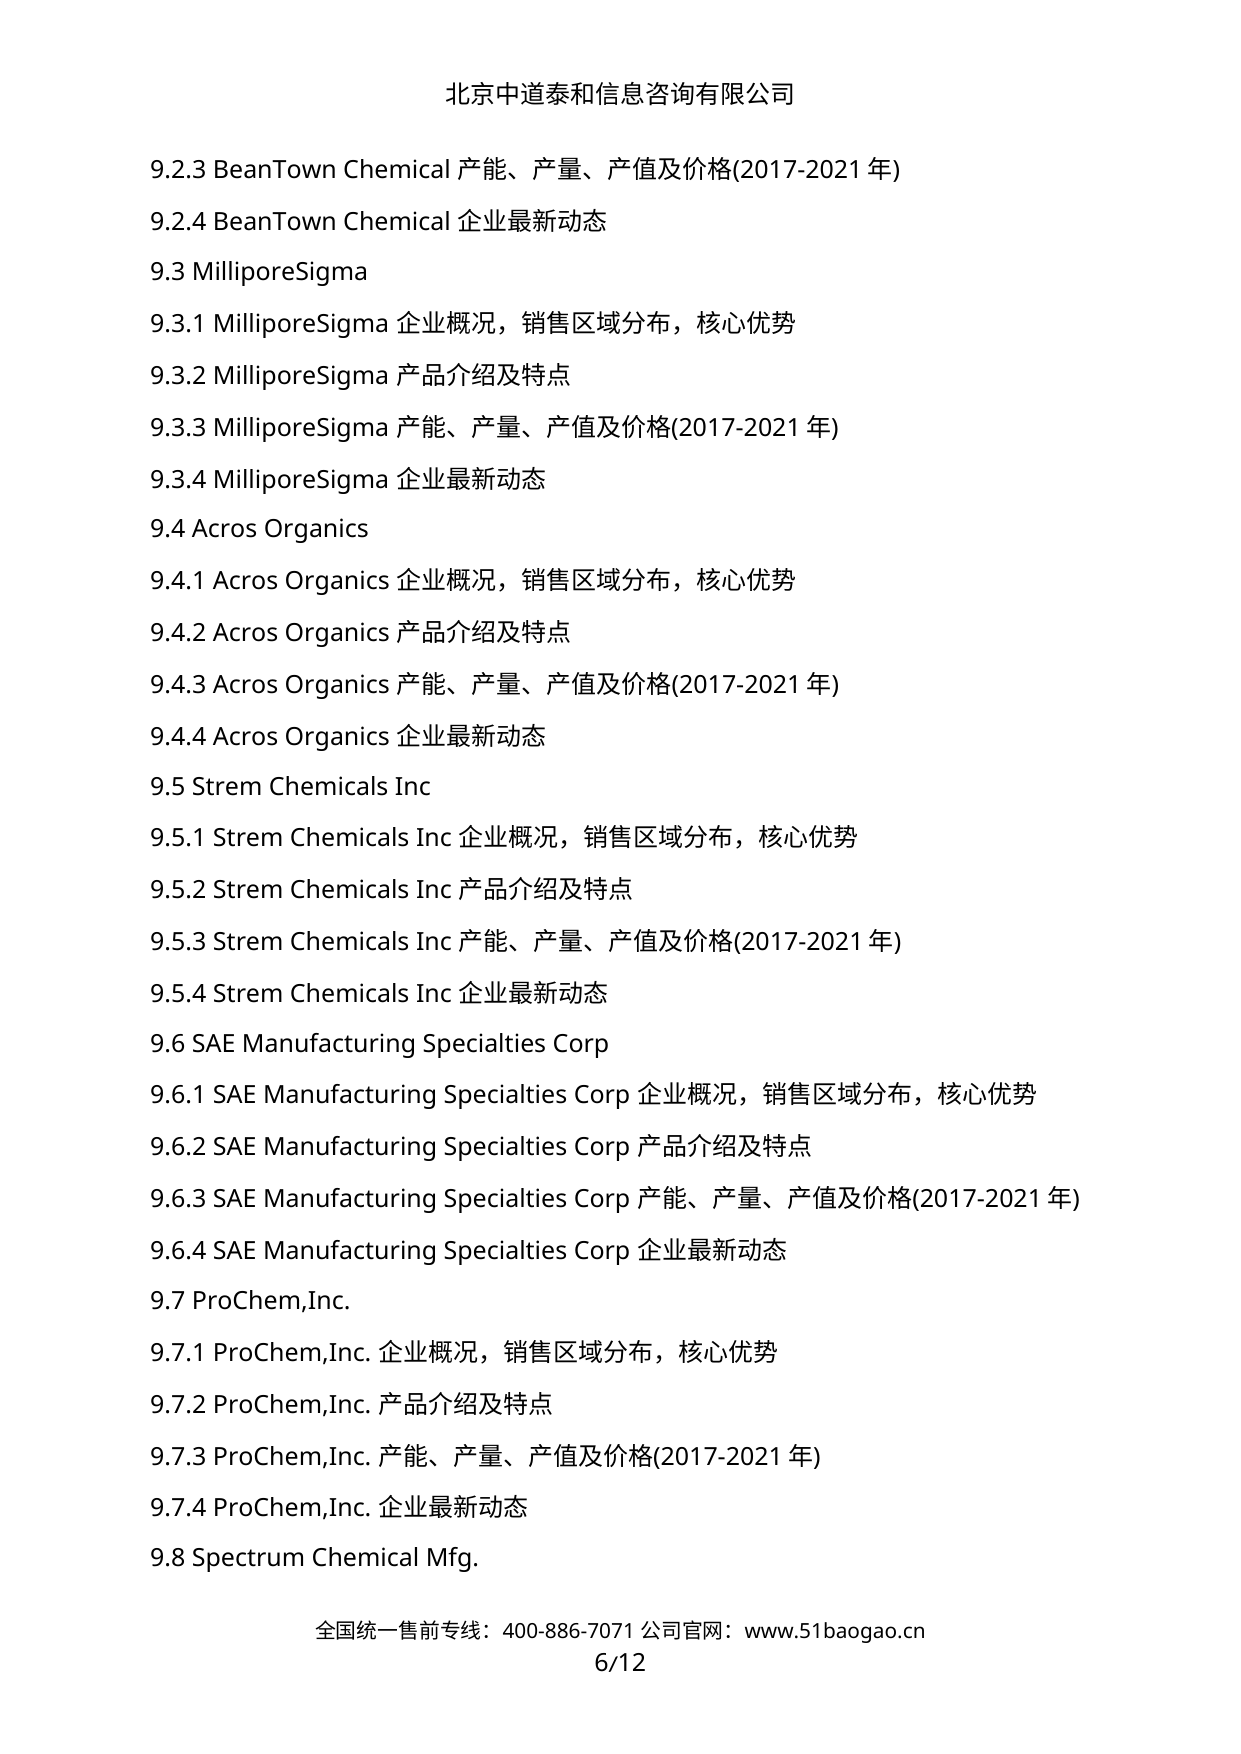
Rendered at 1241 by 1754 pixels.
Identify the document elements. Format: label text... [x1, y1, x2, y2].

text 9.3.3 MilliporeSigma 产能、产量、产值及价格(2017-2021年) [150, 407, 1090, 443]
text 9.4 Acros Organics [150, 511, 1090, 545]
text 9.7.1 ProChem,Inc. 企业概况，销售区域分布，核心优势 [150, 1332, 1090, 1368]
text 9.6 SAE Manufacturing Specialties Corp [150, 1025, 1090, 1059]
text 9.7.2 ProChem,Inc. 产品介绍及特点 [150, 1384, 1090, 1420]
text 9.2.3 BeanTown Chemical 产能、产量、产值及价格(2017-2021年) [150, 150, 1090, 186]
text 9.6.1 SAE Manufacturing Specialties Corp 企业概况，销售区域分布，核心优势 [150, 1075, 1090, 1111]
text 9.3.1 MilliporeSigma 企业概况，销售区域分布，核心优势 [150, 303, 1090, 340]
text 9.4.2 Acros Organics 产品介绍及特点 [150, 612, 1090, 649]
text 9.4.1 Acros Organics 企业概况，销售区域分布，核心优势 [150, 561, 1090, 597]
text 9.3.4 MilliporeSigma 企业最新动态 [150, 459, 1090, 495]
text 9.7 ProChem,Inc. [150, 1282, 1090, 1317]
text 9.8 Spectrum Chemical Mfg. [150, 1540, 1090, 1574]
text 9.7.4 ProChem,Inc. 企业最新动态 [150, 1488, 1090, 1524]
text 9.4.4 Acros Organics 企业最新动态 [150, 716, 1090, 752]
text 9.5.4 Strem Chemicals Inc 企业最新动态 [150, 973, 1090, 1010]
text 9.6.4 SAE Manufacturing Specialties Corp 企业最新动态 [150, 1231, 1090, 1267]
text 9.3.2 MilliporeSigma 产品介绍及特点 [150, 355, 1090, 392]
text 9.2.4 BeanTown Chemical 企业最新动态 [150, 202, 1090, 238]
text 9.5.1 Strem Chemicals Inc 企业概况，销售区域分布，核心优势 [150, 818, 1090, 854]
text 9.5.3 Strem Chemicals Inc 产能、产量、产值及价格(2017-2021年) [150, 922, 1090, 958]
text 9.7.3 ProChem,Inc. 产能、产量、产值及价格(2017-2021年) [150, 1436, 1090, 1472]
text 9.5.2 Strem Chemicals Inc 产品介绍及特点 [150, 870, 1090, 906]
text 9.6.3 SAE Manufacturing Specialties Corp 产能、产量、产值及价格(2017-2021年) [150, 1179, 1090, 1215]
text 9.6.2 SAE Manufacturing Specialties Corp 产品介绍及特点 [150, 1127, 1090, 1163]
text 9.3 MilliporeSigma [150, 254, 1090, 288]
text 9.5 Strem Chemicals Inc [150, 768, 1090, 802]
text 9.4.3 Acros Organics 产能、产量、产值及价格(2017-2021年) [150, 664, 1090, 701]
